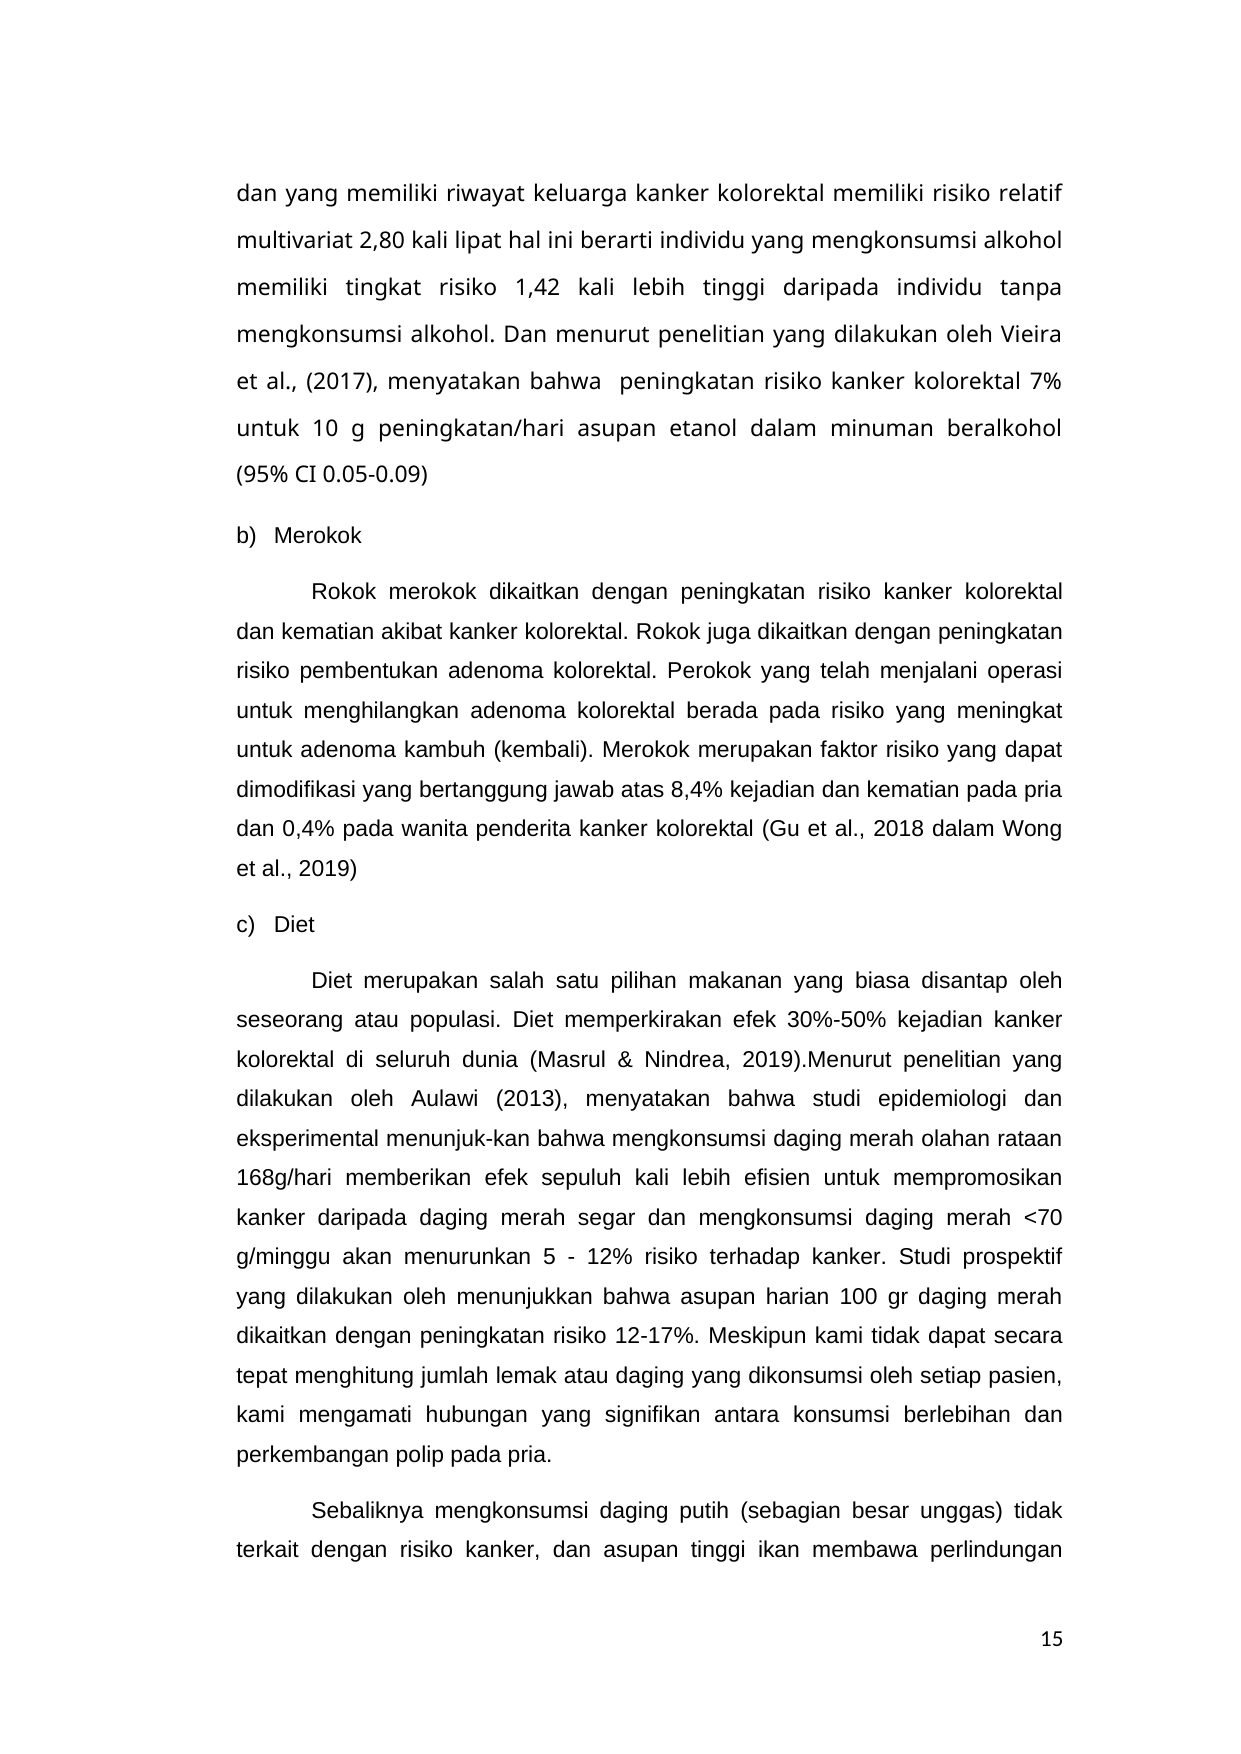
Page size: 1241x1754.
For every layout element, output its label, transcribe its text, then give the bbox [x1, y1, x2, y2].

text Rokok merokok dikaitkan dengan peningkatan risiko kanker kolorektal dan kematian akibat kanker kolorektal. Rokok juga dikaitkan dengan peningkatan risiko pembentukan adenoma kolorektal. Perokok yang telah menjalani operasi untuk menghilangkan adenoma kolorektal berada pada risiko yang meningkat untuk adenoma kambuh (kembali). Merokok merupakan faktor risiko yang dapat dimodifikasi yang bertanggung jawab atas 8,4% kejadian dan kematian pada pria dan 0,4% pada wanita penderita kanker kolorektal (Gu et al., 2018 dalam Wong et al., 2019) [236, 578, 1063, 881]
list Diet [236, 911, 1063, 937]
text Diet merupakan salah satu pilihan makanan yang biasa disantap oleh seseorang atau populasi. Diet memperkirakan efek 30%-50% kejadian kanker kolorektal di seluruh dunia (Masrul & Nindrea, 2019).Menurut penelitian yang dilakukan oleh Aulawi (2013), menyatakan bahwa studi epidemiologi dan eksperimental menunjuk-kan bahwa mengkonsumsi daging merah olahan rataan 168g/hari memberikan efek sepuluh kali lebih efisien untuk mempromosikan kanker daripada daging merah segar dan mengkonsumsi daging merah <70 g/minggu akan menurunkan 5 - 12% risiko terhadap kanker. Studi prospektif yang dilakukan oleh menunjukkan bahwa asupan harian 100 gr daging merah dikaitkan dengan peningkatan risiko 12-17%. Meskipun kami tidak dapat secara tepat menghitung jumlah lemak atau daging yang dikonsumsi oleh setiap pasien, kami mengamati hubungan yang signifikan antara konsumsi berlebihan dan perkembangan polip pada pria. [236, 967, 1063, 1467]
list Merokok [236, 522, 1063, 548]
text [236, 1497, 1063, 1562]
